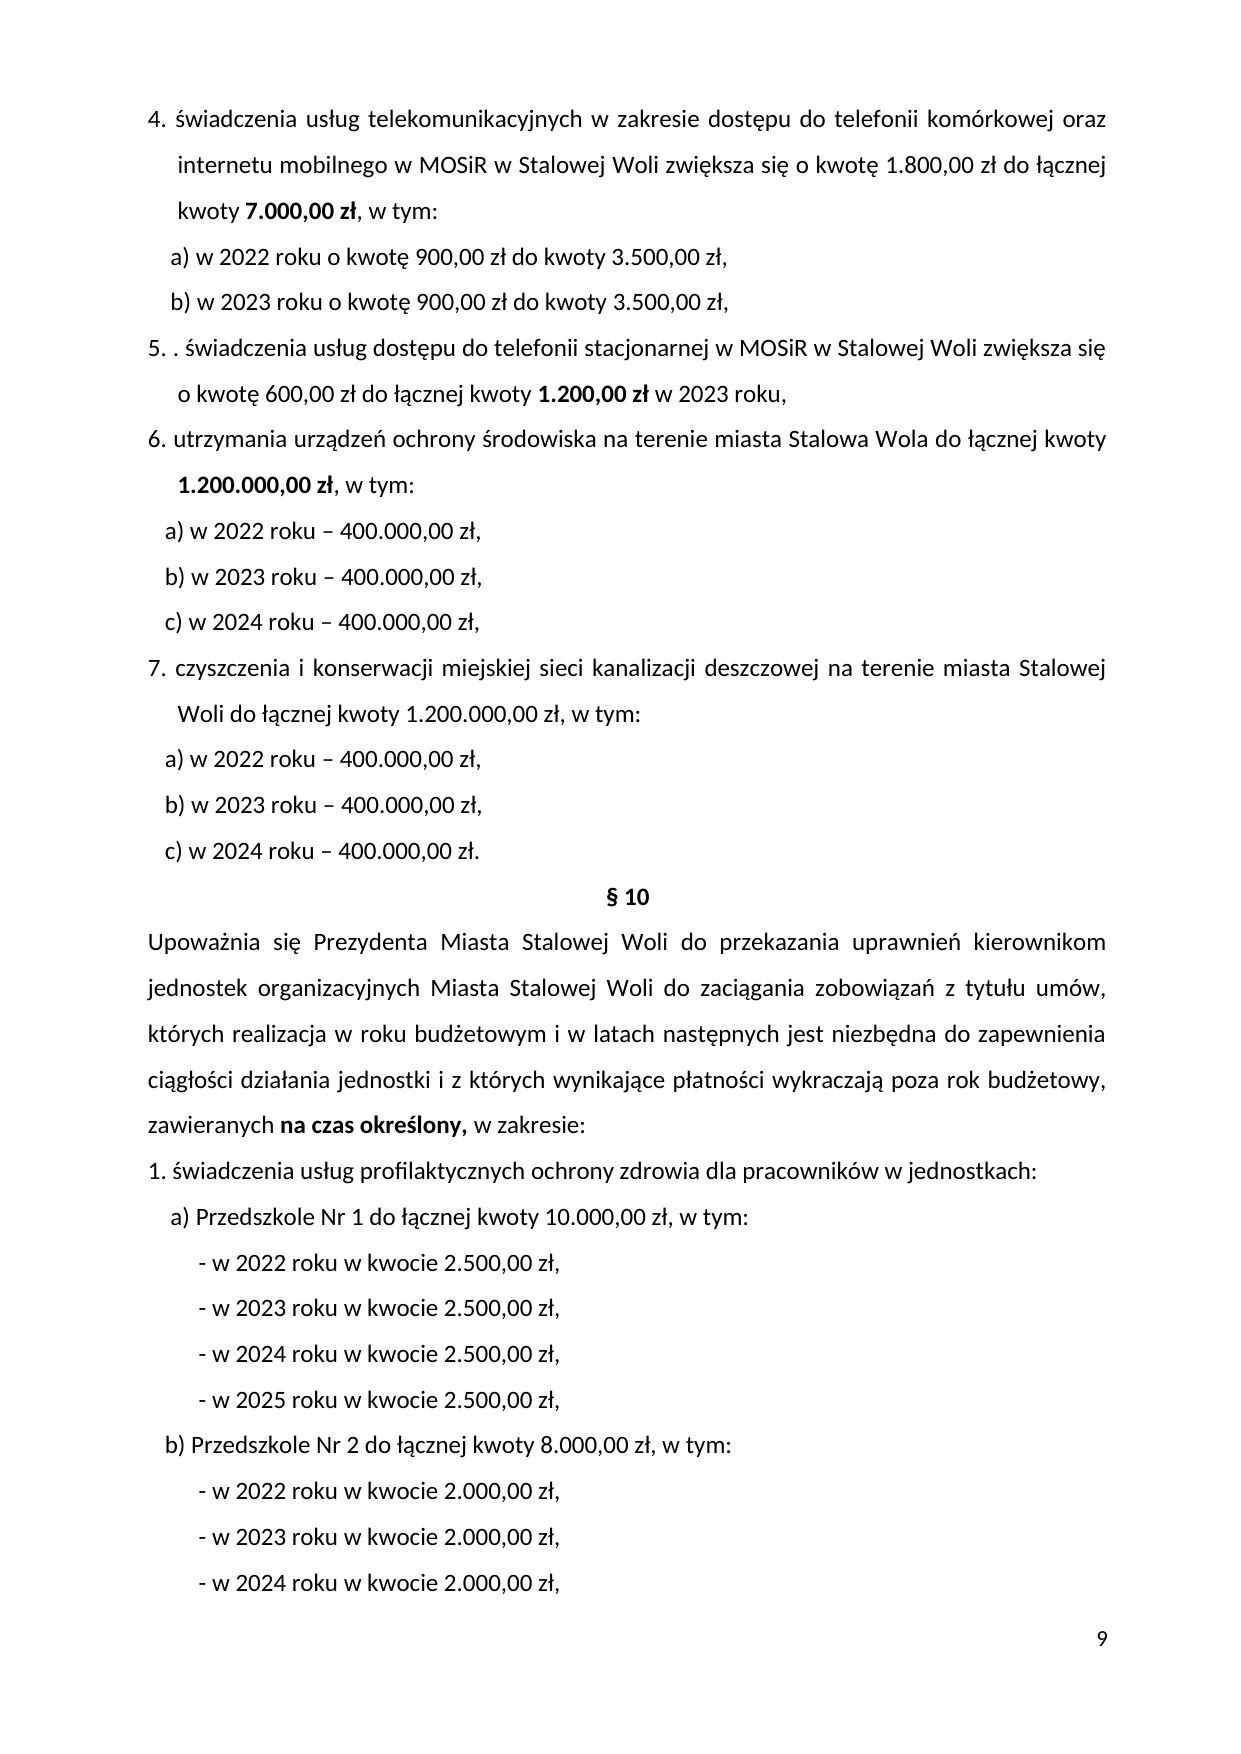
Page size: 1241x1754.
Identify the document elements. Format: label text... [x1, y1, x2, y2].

text - w 2022 roku w kwocie 2.500,00 zł, [148, 1247, 1107, 1277]
text 7. czyszczenia i konserwacji miejskiej sieci kanalizacji deszczowej na terenie miasta Stalowej Woli do łącznej kwoty 1.200.000,00 zł, w tym: [148, 652, 1107, 728]
text - w 2024 roku w kwocie 2.500,00 zł, [148, 1338, 1107, 1369]
text a) Przedszkole Nr 1 do łącznej kwoty 10.000,00 zł, w tym: [148, 1201, 1107, 1231]
text b) w 2023 roku – 400.000,00 zł, [148, 561, 1107, 591]
text 6. utrzymania urządzeń ochrony środowiska na terenie miasta Stalowa Wola do łącznej kwoty 1.200.000,00 zł, w tym: [148, 423, 1107, 500]
text § 10 [148, 881, 1107, 911]
text - w 2023 roku w kwocie 2.000,00 zł, [148, 1521, 1107, 1552]
text 4. świadczenia usług telekomunikacyjnych w zakresie dostępu do telefonii komórkowej oraz internetu mobilnego w MOSiR w Stalowej Woli zwiększa się o kwotę 1.800,00 zł do łącznej kwoty 7.000,00 zł, w tym: [148, 103, 1107, 225]
text b) w 2023 roku o kwotę 900,00 zł do kwoty 3.500,00 zł, [148, 286, 1107, 317]
text b) w 2023 roku – 400.000,00 zł, [148, 789, 1107, 820]
text - w 2024 roku w kwocie 2.000,00 zł, [148, 1567, 1107, 1597]
text 1. świadczenia usług profilaktycznych ochrony zdrowia dla pracowników w jednostkach: [148, 1155, 1107, 1186]
text a) w 2022 roku – 400.000,00 zł, [148, 744, 1107, 774]
text c) w 2024 roku – 400.000,00 zł. [148, 835, 1107, 866]
text - w 2022 roku w kwocie 2.000,00 zł, [148, 1475, 1107, 1506]
text c) w 2024 roku – 400.000,00 zł, [148, 606, 1107, 637]
text a) w 2022 roku – 400.000,00 zł, [148, 515, 1107, 546]
text b) Przedszkole Nr 2 do łącznej kwoty 8.000,00 zł, w tym: [148, 1429, 1107, 1460]
text - w 2023 roku w kwocie 2.500,00 zł, [148, 1292, 1107, 1323]
text Upoważnia się Prezydenta Miasta Stalowej Woli do przekazania uprawnień kierownikom jednostek organizacyjnych Miasta Stalowej Woli do zaciągania zobowiązań z tytułu umów, których realizacja w roku budżetowym i w latach następnych jest niezbędna do zapewnienia ciągłości działania jednostki i z których wynikające płatności wykraczają poza rok budżetowy, zawieranych na czas określony, w zakresie: [148, 927, 1107, 1140]
text a) w 2022 roku o kwotę 900,00 zł do kwoty 3.500,00 zł, [148, 241, 1107, 271]
text 5. . świadczenia usług dostępu do telefonii stacjonarnej w MOSiR w Stalowej Woli zwiększa się o kwotę 600,00 zł do łącznej kwoty 1.200,00 zł w 2023 roku, [148, 332, 1107, 408]
text - w 2025 roku w kwocie 2.500,00 zł, [148, 1384, 1107, 1414]
